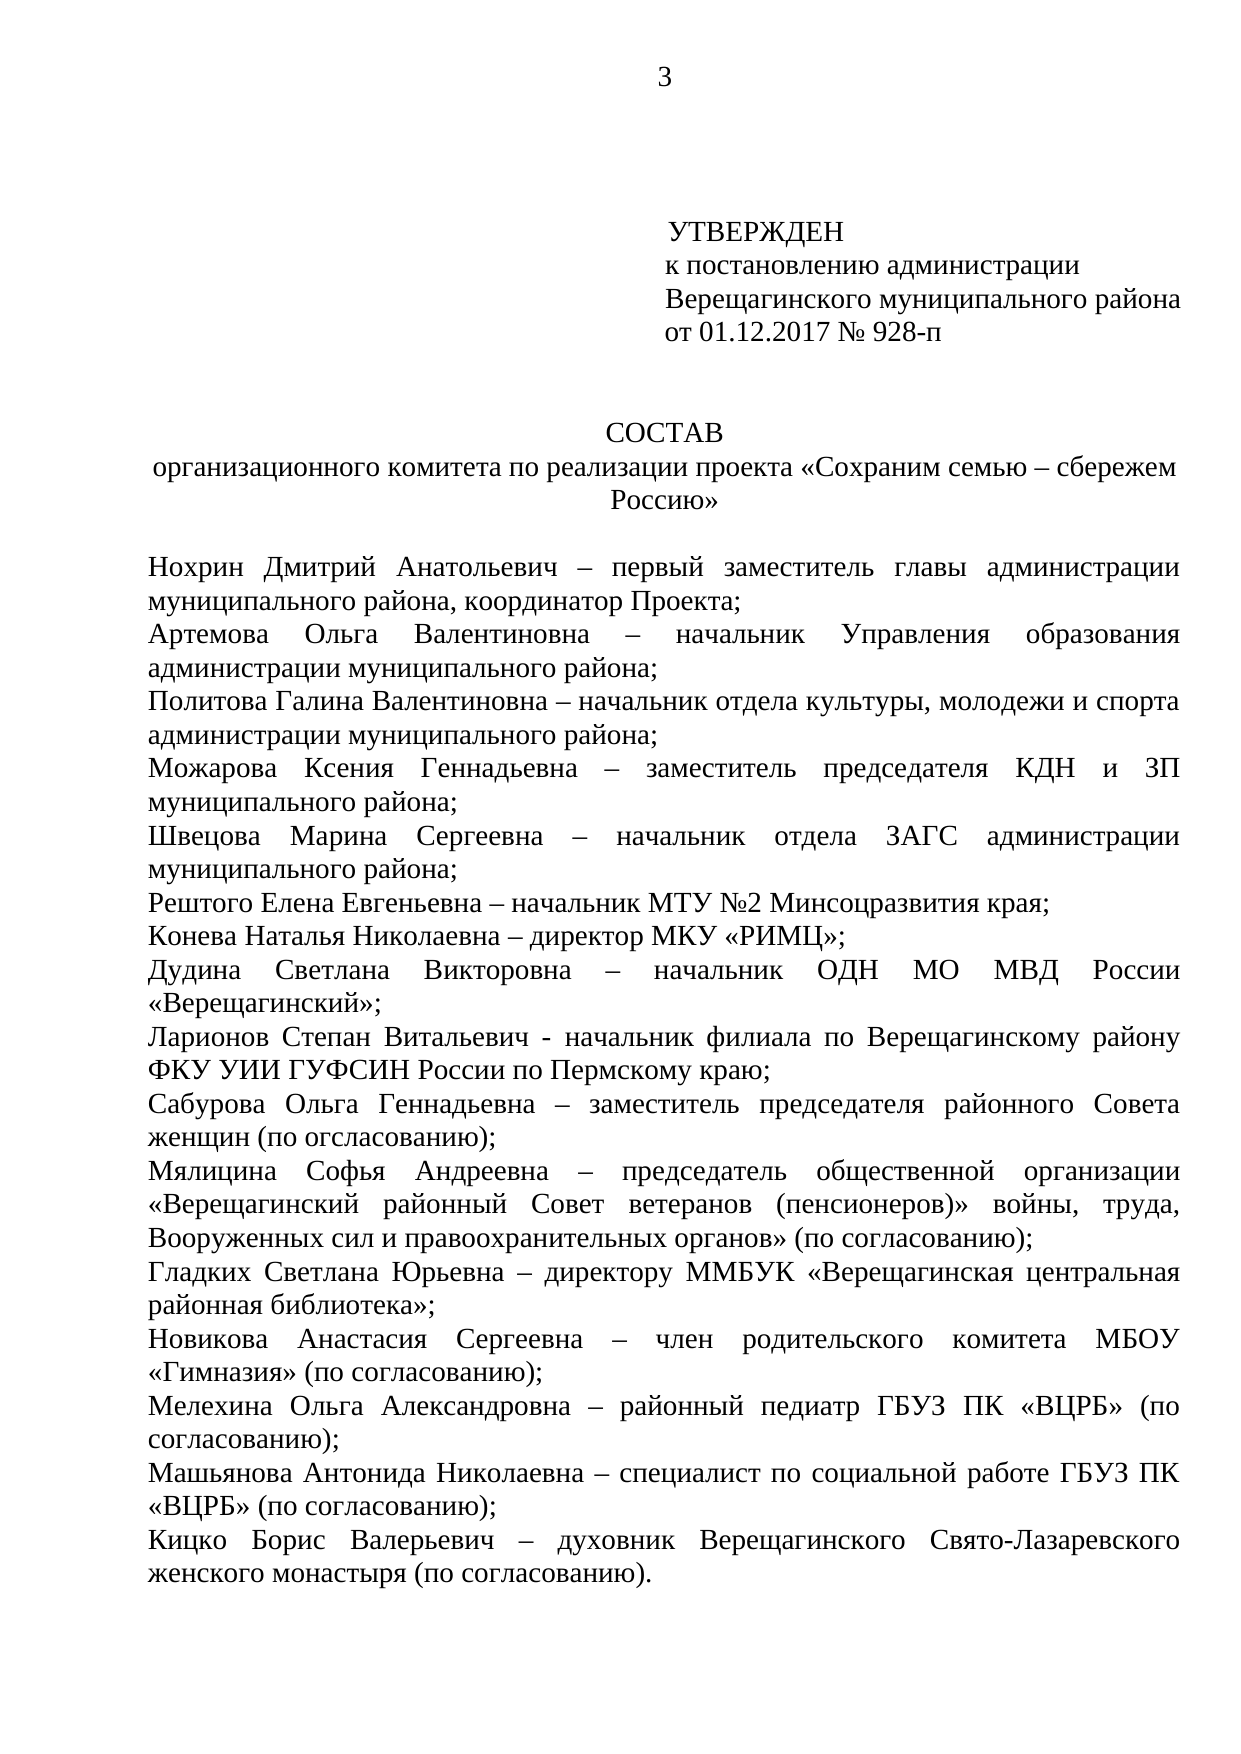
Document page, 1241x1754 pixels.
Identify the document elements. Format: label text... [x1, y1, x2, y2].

text Мялицина Софья Андреевна – председатель общественной организации «Верещагинский районный Совет ветеранов (пенсионеров)» войны, труда, Вооруженных сил и правоохранительных органов» (по согласованию); [148, 1153, 1181, 1254]
text УТВЕРЖДЕН [148, 214, 1181, 247]
text Мелехина Ольга Александровна – районный педиатр ГБУЗ ПК «ВЦРБ» (по согласованию); [148, 1388, 1181, 1455]
text Рештого Елена Евгеньевна – начальник МТУ №2 Минсоцразвития края; [148, 885, 1181, 918]
text Швецова Марина Сергеевна – начальник отдела ЗАГС администрации муниципального района; [148, 818, 1181, 885]
text Новикова Анастасия Сергеевна – член родительского комитета МБОУ «Гимназия» (по согласованию); [148, 1321, 1181, 1388]
text СОСТАВ [148, 415, 1181, 449]
text Конева Наталья Николаевна – директор МКУ «РИМЦ»; [148, 918, 1181, 952]
text Кицко Борис Валерьевич – духовник Верещагинского Свято-Лазаревского женского монастыря (по согласованию). [148, 1522, 1181, 1589]
text Можарова Ксения Геннадьевна – заместитель председателя КДН и ЗП муниципального района; [148, 751, 1181, 818]
text Ларионов Степан Витальевич - начальник филиала по Верещагинскому району ФКУ УИИ ГУФСИН России по Пермскому краю; [148, 1019, 1181, 1086]
text Сабурова Ольга Геннадьевна – заместитель председателя районного Совета женщин (по огсласованию); [148, 1086, 1181, 1153]
text Верещагинского муниципального района [148, 281, 1181, 314]
text к постановлению администрации [148, 247, 1181, 281]
text Нохрин Дмитрий Анатольевич – первый заместитель главы администрации муниципального района, координатор Проекта; [148, 549, 1181, 616]
text Артемова Ольга Валентиновна – начальник Управления образования администрации муниципального района; [148, 616, 1181, 683]
text Машьянова Антонида Николаевна – специалист по социальной работе ГБУЗ ПК «ВЦРБ» (по согласованию); [148, 1455, 1181, 1522]
text от 01.12.2017 № 928-п [148, 314, 1181, 348]
text организационного комитета по реализации проекта «Сохраним семью – сбережем Россию» [148, 449, 1181, 516]
text Политова Галина Валентиновна – начальник отдела культуры, молодежи и спорта администрации муниципального района; [148, 683, 1181, 751]
text Гладких Светлана Юрьевна – директору ММБУК «Верещагинская центральная районная библиотека»; [148, 1254, 1181, 1321]
text Дудина Светлана Викторовна – начальник ОДН МО МВД России «Верещагинский»; [148, 952, 1181, 1019]
